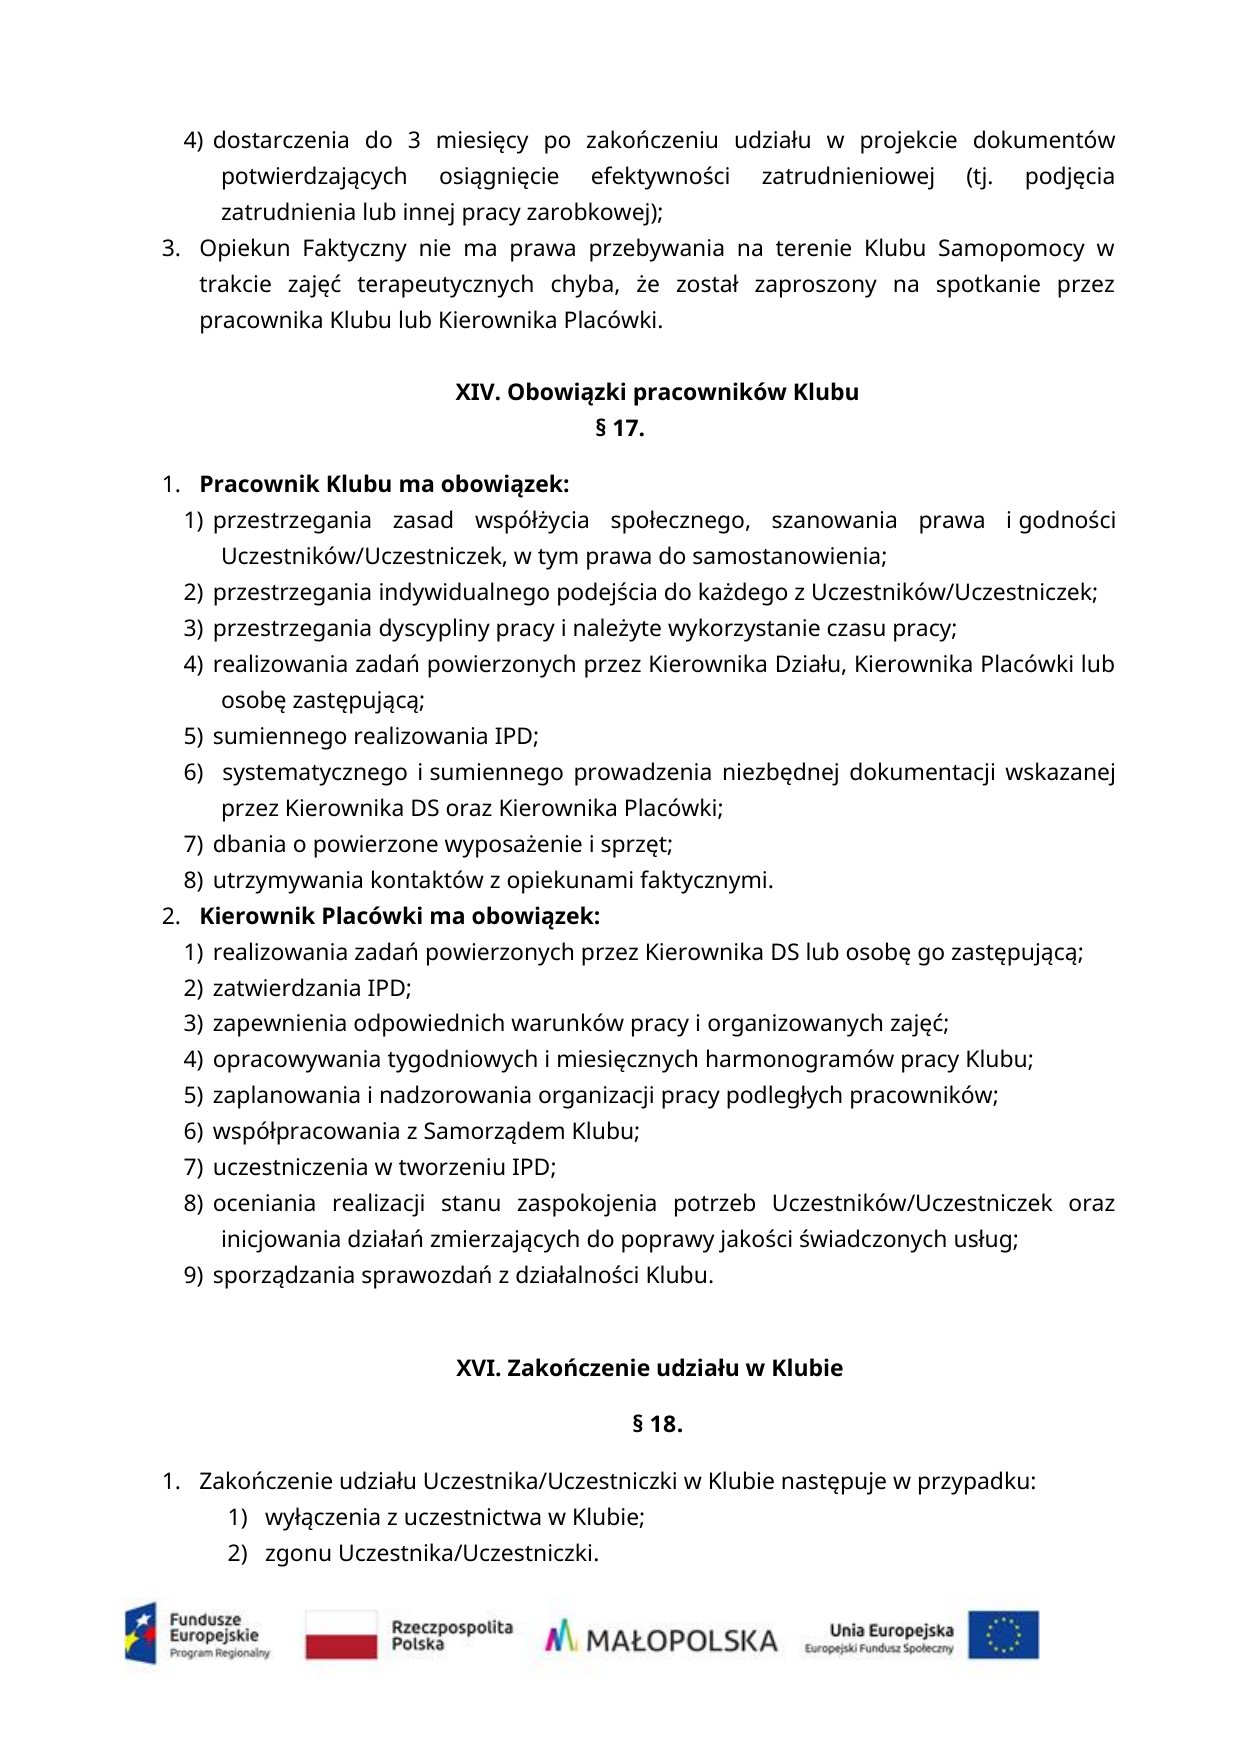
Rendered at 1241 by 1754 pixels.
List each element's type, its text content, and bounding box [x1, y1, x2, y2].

list zapewnienia odpowiednich warunków pracy i organizowanych zajęć; [183, 1007, 1116, 1039]
text § 18. [199, 1408, 1116, 1440]
list utrzymywania kontaktów z opiekunami faktycznymi. [183, 864, 1116, 895]
list Opiekun Faktyczny nie ma prawa przebywania na terenie Klubu Samopomocy w trakcie zajęć terapeutycznych chyba, że został zaproszony na spotkanie przez pracownika Klubu lub Kierownika Placówki. [162, 232, 1116, 335]
list sumiennego realizowania IPD; [183, 720, 1116, 751]
list dostarczenia do 3 miesięcy po zakończeniu udziału w projekcie dokumentów potwierdzających osiągnięcie efektywności zatrudnieniowej (tj. podjęcia zatrudnienia lub innej pracy zarobkowej); [183, 124, 1116, 227]
list przestrzegania indywidualnego podejścia do każdego z Uczestników/Uczestniczek; [183, 576, 1116, 607]
text XIV. Obowiązki pracowników Klubu [199, 376, 1116, 407]
list oceniania realizacji stanu zaspokojenia potrzeb Uczestników/Uczestniczek oraz inicjowania działań zmierzających do poprawy jakości świadczonych usług; [183, 1187, 1116, 1254]
list zatwierdzania IPD; [183, 971, 1116, 1003]
list Zakończenie udziału Uczestnika/Uczestniczki w Klubie następuje w przypadku: [162, 1465, 1116, 1496]
list sporządzania sprawozdań z działalności Klubu. [183, 1259, 1116, 1290]
list przestrzegania dyscypliny pracy i należyte wykorzystanie czasu pracy; [183, 612, 1116, 643]
list współpracowania z Samorządem Klubu; [183, 1115, 1116, 1146]
list realizowania zadań powierzonych przez Kierownika Działu, Kierownika Placówki lub osobę zastępującą; [183, 648, 1116, 715]
picture [124, 1597, 1040, 1681]
list realizowania zadań powierzonych przez Kierownika DS lub osobę go zastępującą; [183, 936, 1116, 967]
list zaplanowania i nadzorowania organizacji pracy podległych pracowników; [183, 1079, 1116, 1111]
list Kierownik Placówki ma obowiązek: [162, 899, 1116, 931]
list dbania o powierzone wyposażenie i sprzęt; [183, 828, 1116, 859]
list opracowywania tygodniowych i miesięcznych harmonogramów pracy Klubu; [183, 1043, 1116, 1074]
list systematycznego i sumiennego prowadzenia niezbędnej dokumentacji wskazanej przez Kierownika DS oraz Kierownika Placówki; [183, 756, 1116, 823]
list zgonu Uczestnika/Uczestniczki. [227, 1537, 1116, 1568]
list przestrzegania zasad współżycia społecznego, szanowania prawa i godności Uczestników/Uczestniczek, w tym prawa do samostanowienia; [183, 504, 1116, 571]
text § 17. [124, 412, 1116, 443]
list wyłączenia z uczestnictwa w Klubie; [227, 1501, 1116, 1532]
text XVI. Zakończenie udziału w Klubie [183, 1352, 1116, 1383]
list uczestniczenia w tworzeniu IPD; [183, 1151, 1116, 1182]
list Pracownik Klubu ma obowiązek: [162, 468, 1116, 499]
